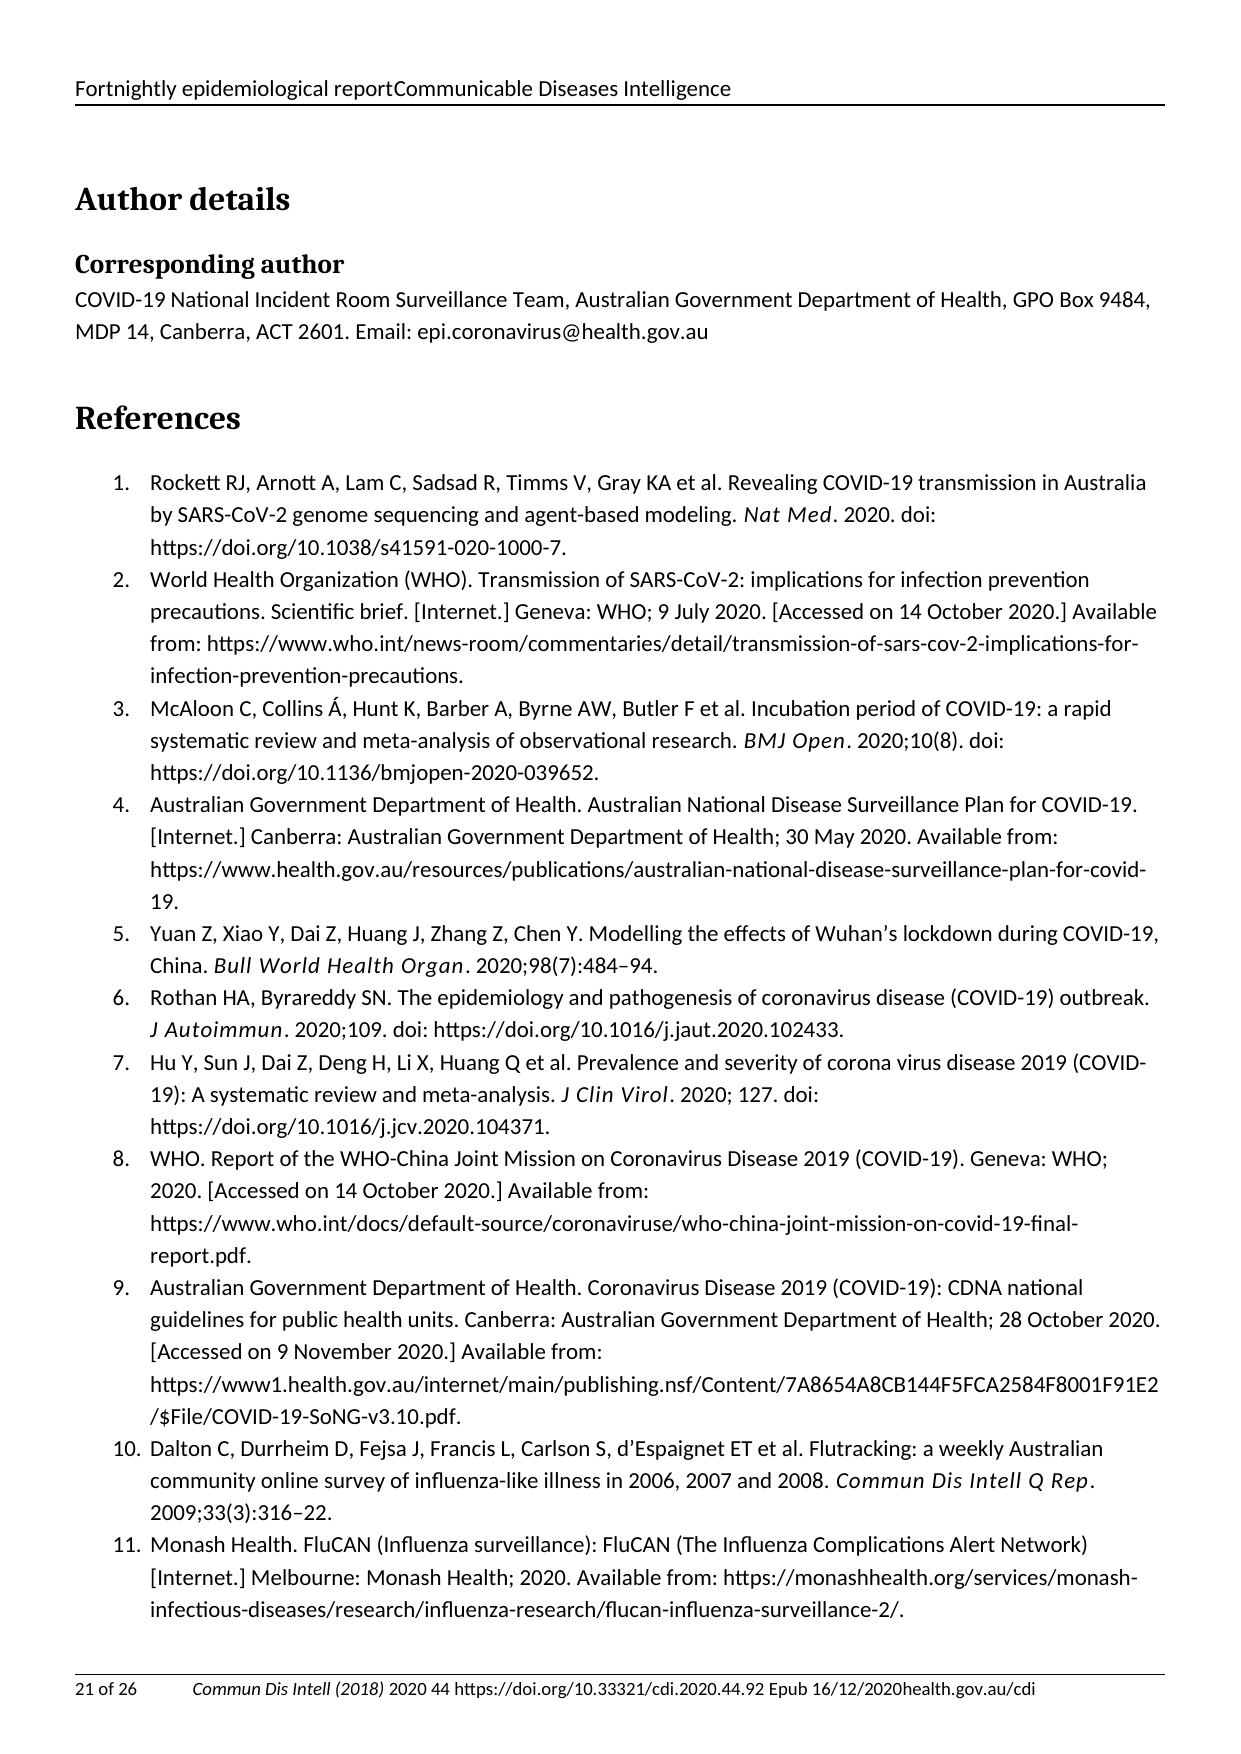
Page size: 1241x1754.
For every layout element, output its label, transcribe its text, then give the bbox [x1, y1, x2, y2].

list WHO. Report of the WHO-China Joint Mission on Coronavirus Disease 2019 (COVID-19). Geneva: WHO; 2020. [Accessed on 14 October 2020.] Available from: https://www.who.int/docs/default-source/coronaviruse/who-china-joint-mission-on-covid-19-final-report.pdf. [112, 1144, 1165, 1269]
list Monash Health. FluCAN (Influenza surveillance): FluCAN (The Influenza Complications Alert Network) [Internet.] Melbourne: Monash Health; 2020. Available from: https://monashhealth.org/services/monash-infectious-diseases/research/influenza-research/flucan-influenza-surveillance-2/. [112, 1531, 1165, 1623]
list Rothan HA, Byrareddy SN. The epidemiology and pathogenesis of coronavirus disease (COVID-19) outbreak. J Autoimmun. 2020;109. doi: https://doi.org/10.1016/j.jaut.2020.102433. [112, 983, 1165, 1044]
list Rockett RJ, Arnott A, Lam C, Sadsad R, Timms V, Gray KA et al. Revealing COVID-19 transmission in Australia by SARS-CoV-2 genome sequencing and agent-based modeling. Nat Med. 2020. doi: https://doi.org/10.1038/s41591-020-1000-7. [112, 468, 1165, 561]
subtitle Corresponding author [75, 249, 1165, 280]
list World Health Organization (WHO). Transmission of SARS-CoV-2: implications for infection prevention precautions. Scientific brief. [Internet.] Geneva: WHO; 9 July 2020. [Accessed on 14 October 2020.] Available from: https://www.who.int/news-room/commentaries/detail/transmission-of-sars-cov-2-implications-for-infection-prevention-precautions. [112, 565, 1165, 689]
list McAloon C, Collins Á, Hunt K, Barber A, Byrne AW, Butler F et al. Incubation period of COVID-19: a rapid systematic review and meta-analysis of observational research. BMJ Open. 2020;10(8). doi: https://doi.org/10.1136/bmjopen-2020-039652. [112, 694, 1165, 786]
subtitle Author details [75, 180, 1165, 218]
list Hu Y, Sun J, Dai Z, Deng H, Li X, Huang Q et al. Prevalence and severity of corona virus disease 2019 (COVID-19): A systematic review and meta-analysis. J Clin Virol. 2020; 127. doi: https://doi.org/10.1016/j.jcv.2020.104371. [112, 1048, 1165, 1140]
list Australian Government Department of Health. Coronavirus Disease 2019 (COVID-19): CDNA national guidelines for public health units. Canberra: Australian Government Department of Health; 28 October 2020. [Accessed on 9 November 2020.] Available from: https://www1.health.gov.au/internet/main/publishing.nsf/Content/7A8654A8CB144F5FCA2584F8001F91E2/$File/COVID-19-SoNG-v3.10.pdf. [112, 1273, 1165, 1430]
subtitle References [75, 399, 1165, 438]
list Dalton C, Durrheim D, Fejsa J, Francis L, Carlson S, d’Espaignet ET et al. Flutracking: a weekly Australian community online survey of influenza-like illness in 2006, 2007 and 2008. Commun Dis Intell Q Rep. 2009;33(3):316–22. [112, 1434, 1165, 1526]
list Australian Government Department of Health. Australian National Disease Surveillance Plan for COVID-19. [Internet.] Canberra: Australian Government Department of Health; 30 May 2020. Available from: https://www.health.gov.au/resources/publications/australian-national-disease-surveillance-plan-for-covid-19. [112, 790, 1165, 915]
text COVID-19 National Incident Room Surveillance Team, Australian Government Department of Health, GPO Box 9484, MDP 14, Canberra, ACT 2601. Email: epi.coronavirus@health.gov.au [75, 285, 1165, 345]
list Yuan Z, Xiao Y, Dai Z, Huang J, Zhang Z, Chen Y. Modelling the effects of Wuhan’s lockdown during COVID-19, China. Bull World Health Organ. 2020;98(7):484–94. [112, 919, 1165, 979]
